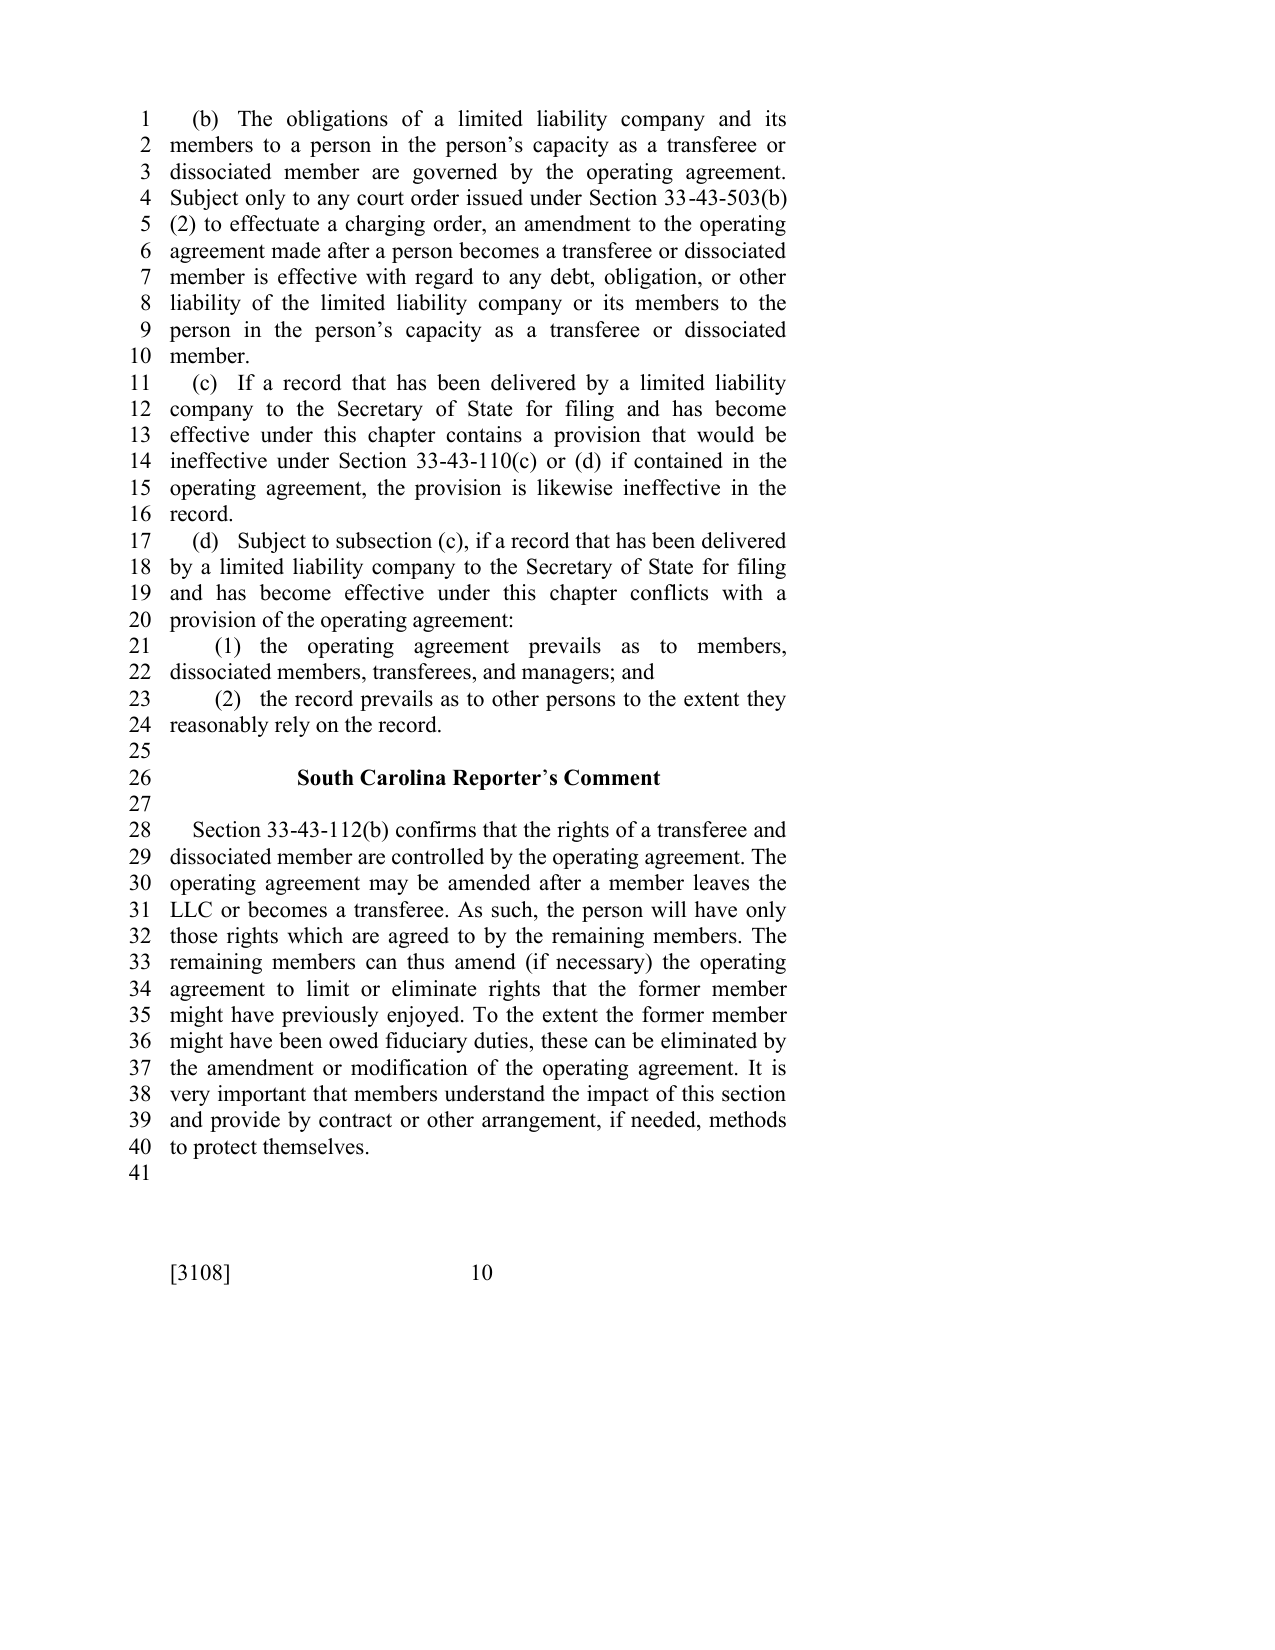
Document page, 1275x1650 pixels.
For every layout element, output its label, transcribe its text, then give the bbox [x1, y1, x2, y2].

text Section 33-43-112(b) confirms that the rights of a transferee and dissociated member are controlled by the operating agreement. The operating agreement may be amended after a member leaves the LLC or becomes a transferee. As such, the person will have only those rights which are agreed to by the remaining members. The remaining members can thus amend (if necessary) the operating agreement to limit or eliminate rights that the former member might have previously enjoyed. To the extent the former member might have been owed fiduciary duties, these can be eliminated by the amendment or modification of the operating agreement. It is very important that members understand the impact of this section and provide by contract or other arrangement, if needed, methods to protect themselves. [169, 817, 787, 1159]
text (1) the operating agreement prevails as to members, dissociated members, transferees, and managers; and [169, 632, 787, 685]
text (d) Subject to subsection (c), if a record that has been delivered by a limited liability company to the Secretary of State for filing and has become effective under this chapter conflicts with a provision of the operating agreement: [169, 527, 787, 632]
text (c) If a record that has been delivered by a limited liability company to the Secretary of State for filing and has become effective under this chapter contains a provision that would be ineffective under Section 33-43-110(c) or (d) if contained in the operating agreement, the provision is likewise ineffective in the record. [169, 368, 787, 527]
text South Carolina Reporter’s Comment [169, 764, 787, 790]
text (b) The obligations of a limited liability company and its members to a person in the person’s capacity as a transferee or dissociated member are governed by the operating agreement. Subject only to any court order issued under Section 33-43-503(b)(2) to effectuate a charging order, an amendment to the operating agreement made after a person becomes a transferee or dissociated member is effective with regard to any debt, obligation, or other liability of the limited liability company or its members to the person in the person’s capacity as a transferee or dissociated member. [169, 105, 787, 368]
text (2) the record prevails as to other persons to the extent they reasonably rely on the record. [169, 685, 787, 737]
